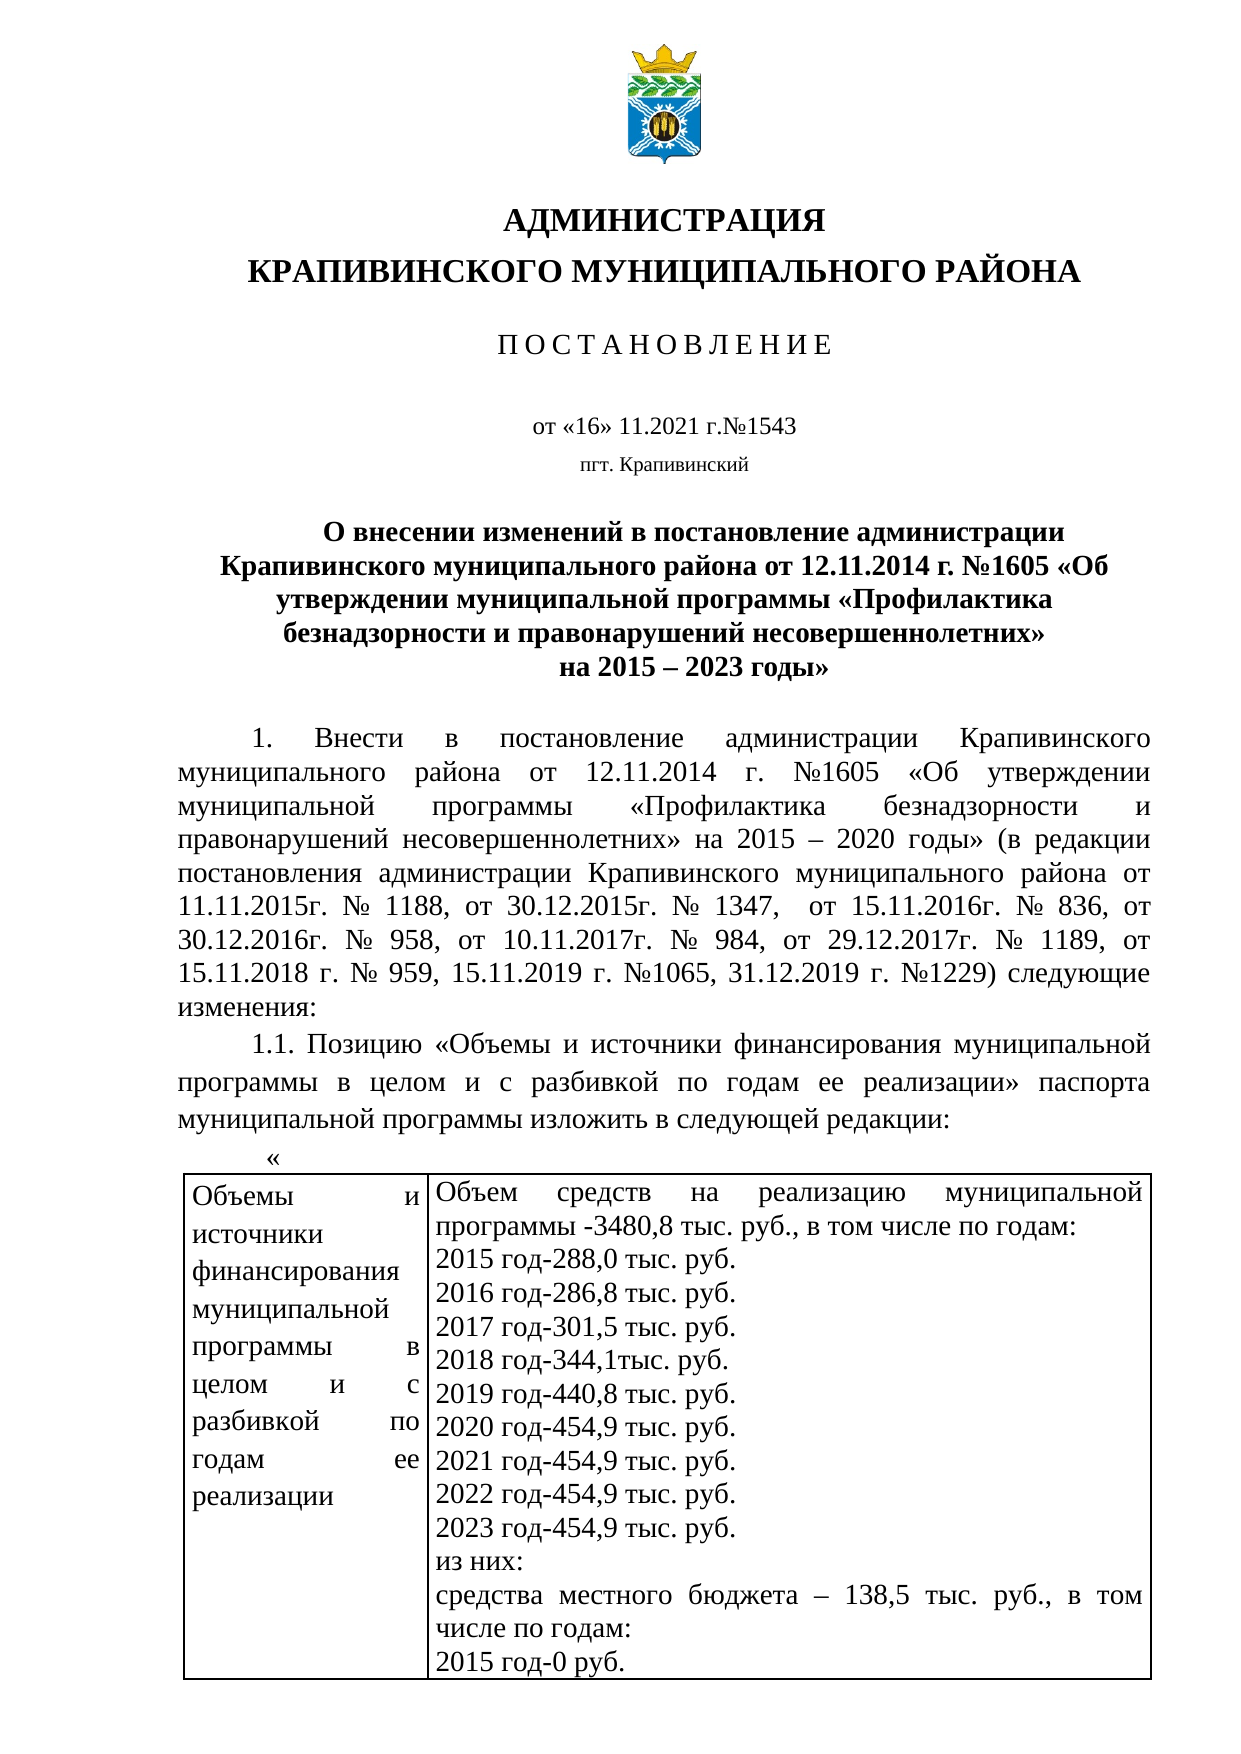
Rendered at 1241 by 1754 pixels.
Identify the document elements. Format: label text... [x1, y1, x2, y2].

text от «16» 11.2021 г.№1543 [177, 411, 1152, 439]
text « [177, 1135, 1152, 1172]
text 1.1. Позицию «Объемы и источники финансирования муниципальной программы в целом и с разбивкой по годам ее реализации» паспорта муниципальной программы изложить в следующей редакции: [177, 1022, 1152, 1135]
text АДМИНИСТРАЦИЯ [177, 201, 1152, 239]
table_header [429, 1175, 1150, 1678]
text на 2015 – 2023 годы» [177, 649, 1152, 682]
text ПОСТАНОВЛЕНИЕ [177, 327, 1152, 361]
text КРАПИВИНСКОГО МУНИЦИПАЛЬНОГО РАЙОНА [177, 251, 1152, 290]
text О внесении изменений в постановление администрации Крапивинского муниципального района от 12.11.2014 г. №1605 «Об утверждении муниципальной программы «Профилактика безнадзорности и правонарушений несовершеннолетних» [177, 514, 1152, 649]
text пгт. Крапивинский [177, 452, 1152, 476]
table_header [185, 1175, 427, 1678]
text 1. Внести в постановление администрации Крапивинского муниципального района от 12.11.2014 г. №1605 «Об утверждении муниципальной программы «Профилактика безнадзорности и правонарушений несовершеннолетних» на 2015 – 2020 годы» (в редакции постановления администрации Крапивинского муниципального района от 11.11.2015г. № 1188, от 30.12.2015г. № 1347, от 15.11.2016г. № 836, от 30.12.2016г. № 958, от 10.11.2017г. № 984, от 29.12.2017г. № 1189, от 15.11.2018 г. № 959, 15.11.2019 г. №1065, 31.12.2019 г. №1229) следующие изменения: [177, 721, 1152, 1022]
picture [627, 44, 701, 164]
